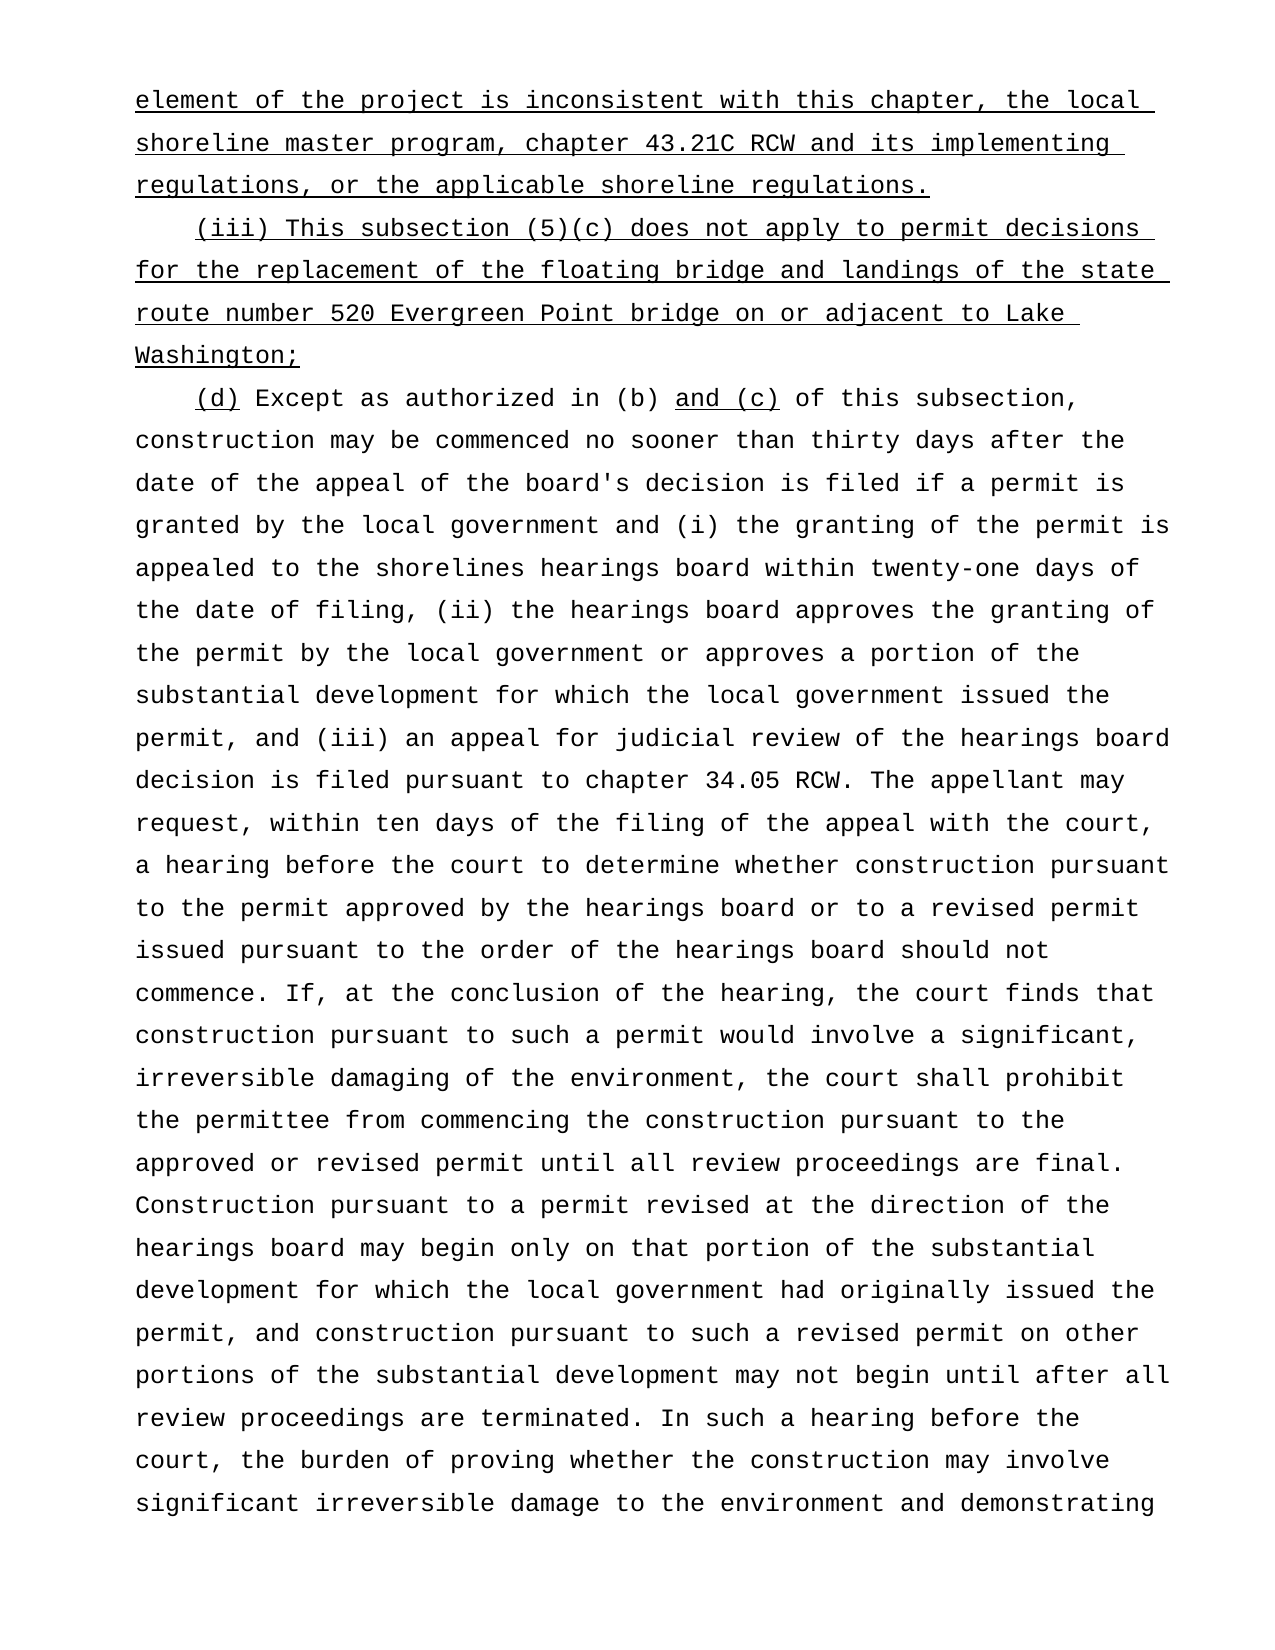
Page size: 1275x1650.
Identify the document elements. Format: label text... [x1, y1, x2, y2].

text (iii) This subsection (5)(c) does not apply to permit decisions for the replacement of the floating bridge and landings of the state route number 520 Evergreen Point bridge on or adjacent to Lake Washington; [135, 283, 1170, 372]
text (iii) This subsection (5)(c) does not apply to permit decisions for the replacement of the floating bridge and landings of the state route number 520 Evergreen Point bridge on or adjacent to Lake Washington; [135, 202, 1170, 281]
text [135, 75, 1170, 202]
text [135, 372, 1170, 1520]
